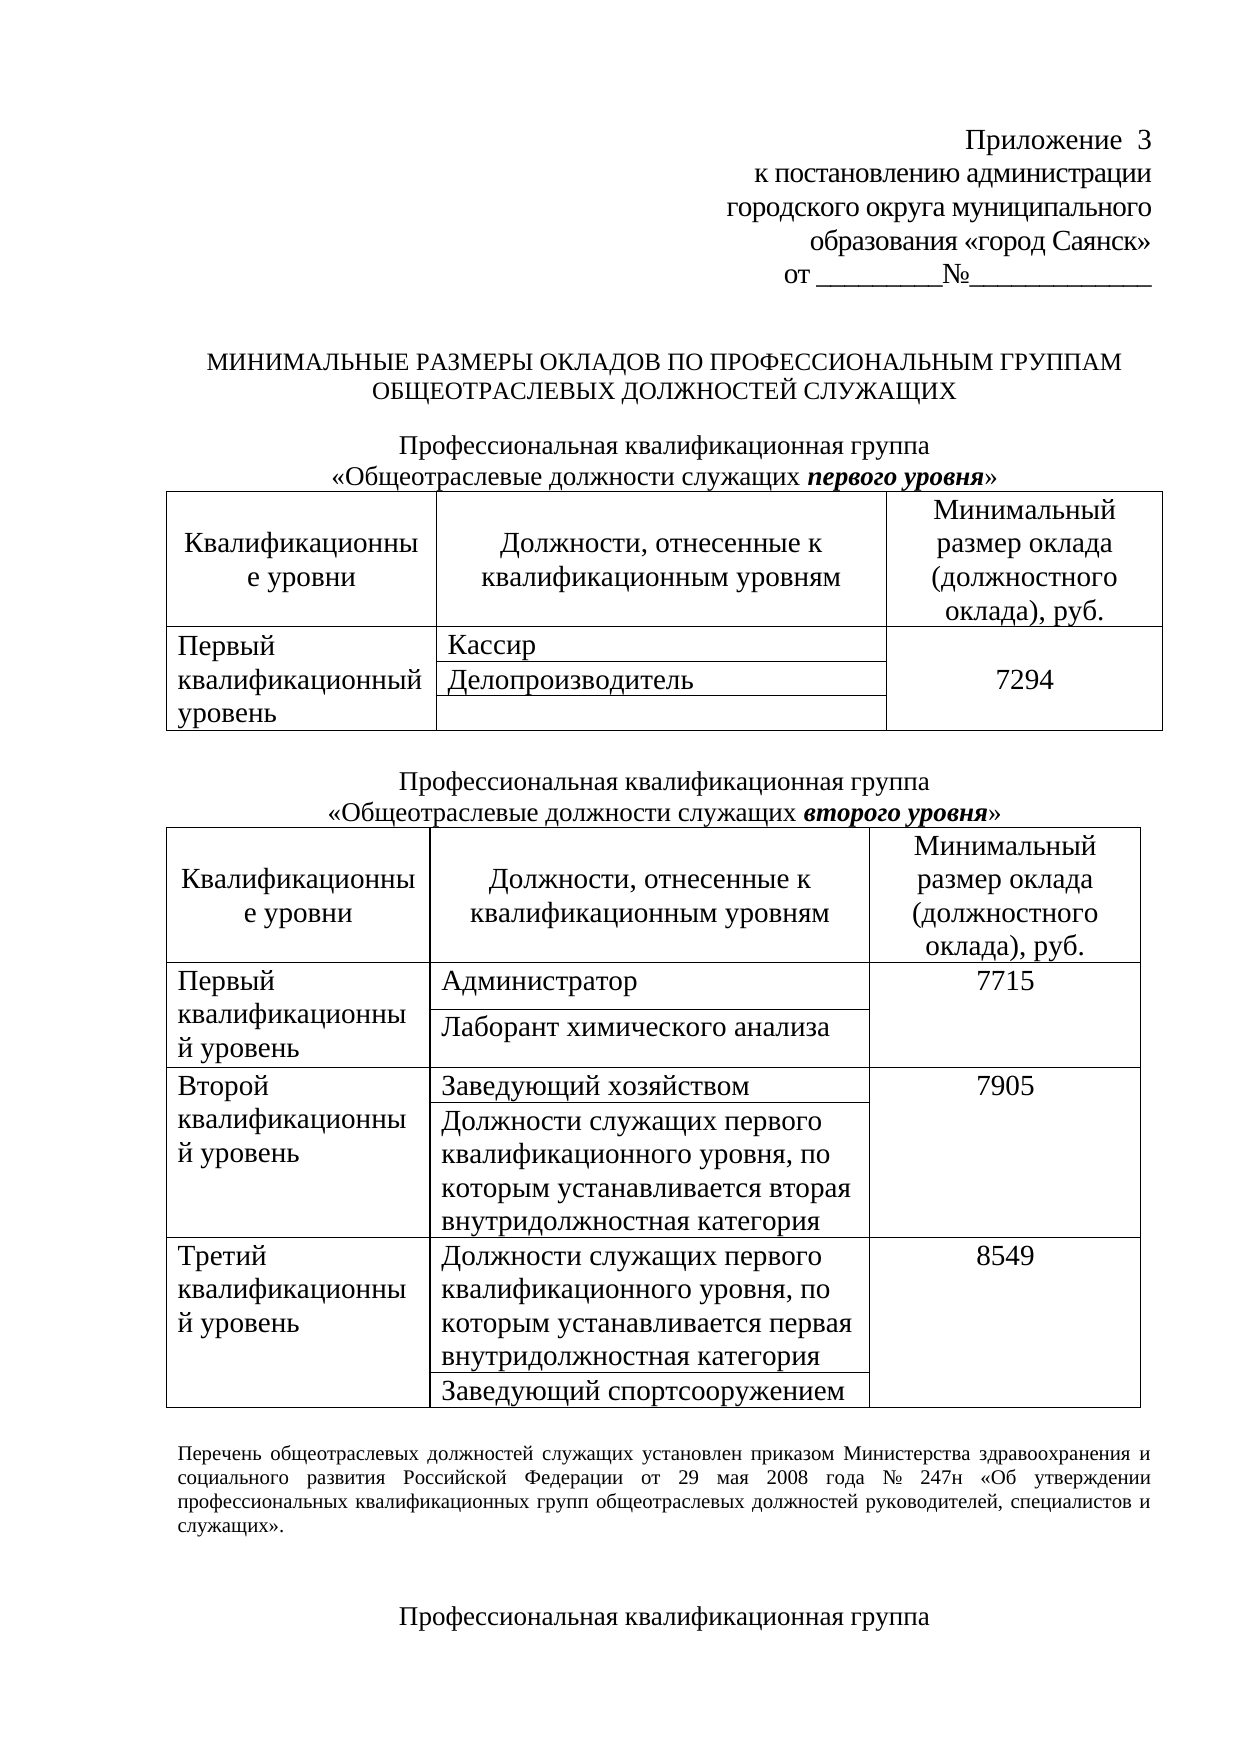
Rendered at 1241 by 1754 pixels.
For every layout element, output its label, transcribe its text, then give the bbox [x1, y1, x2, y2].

table_cell Администратор [431, 963, 869, 1008]
text Перечень общеотраслевых должностей служащих установлен приказом Министерства здравоохранения и социального развития Российской Федерации от 29 мая 2008 года № 247н «Об утверждении профессиональных квалификационных групп общеотраслевых должностей руководителей, специалистов и служащих». [177, 1441, 1152, 1537]
table_header Квалификационные уровни [167, 828, 429, 962]
table_cell Заведующий хозяйством [431, 1068, 869, 1102]
table_cell Первый квалификационный уровень [167, 963, 429, 1067]
table_cell Кассир [437, 627, 886, 661]
table_cell 7905 [870, 1068, 1140, 1237]
text МИНИМАЛЬНЫЕ РАЗМЕРЫ ОКЛАДОВ ПО ПРОФЕССИОНАЛЬНЫМ ГРУППАМ ОБЩЕОТРАСЛЕВЫХ ДОЛЖНОСТЕЙ СЛУЖАЩИХ [177, 347, 1152, 405]
table_header Минимальный размер оклада (должностного оклада), руб. [887, 492, 1162, 626]
subtitle Приложение 3 [177, 122, 1152, 156]
table_cell Третий квалификационный уровень [167, 1238, 429, 1407]
text от _________№_____________ [177, 256, 1152, 290]
table_cell 7715 [870, 963, 1140, 1067]
table_cell [437, 696, 886, 730]
text «Общеотраслевые должности служащих первого уровня» [177, 460, 1152, 491]
table_cell 8549 [870, 1238, 1140, 1407]
table_cell Второй квалификационный уровень [167, 1068, 429, 1237]
table_cell Заведующий спортсооружением [431, 1373, 869, 1407]
table_header Должности, отнесенные к квалификационным уровням [431, 828, 869, 962]
table_header Должности, отнесенные к квалификационным уровням [437, 492, 886, 626]
table_cell Делопроизводитель [437, 662, 886, 695]
text Профессиональная квалификационная группа [177, 764, 1152, 796]
table_cell Должности служащих первого квалификационного уровня, по которым устанавливается первая внутридолжностная категория [431, 1238, 869, 1372]
table_header Квалификационные уровни [167, 492, 436, 626]
text Профессиональная квалификационная группа [177, 1600, 1152, 1631]
table_cell Должности служащих первого квалификационного уровня, по которым устанавливается вторая внутридолжностная категория [431, 1103, 869, 1237]
table_cell Первый квалификационный уровень [167, 627, 436, 730]
text к постановлению администрации городского округа муниципального образования «город Саянск» [635, 156, 1152, 256]
text «Общеотраслевые должности служащих второго уровня» [177, 796, 1152, 827]
table_header Минимальный размер оклада (должностного оклада), руб. [870, 828, 1140, 962]
text Профессиональная квалификационная группа [177, 429, 1152, 460]
table_cell 7294 [887, 627, 1162, 730]
table_cell Лаборант химического анализа [431, 1010, 869, 1067]
